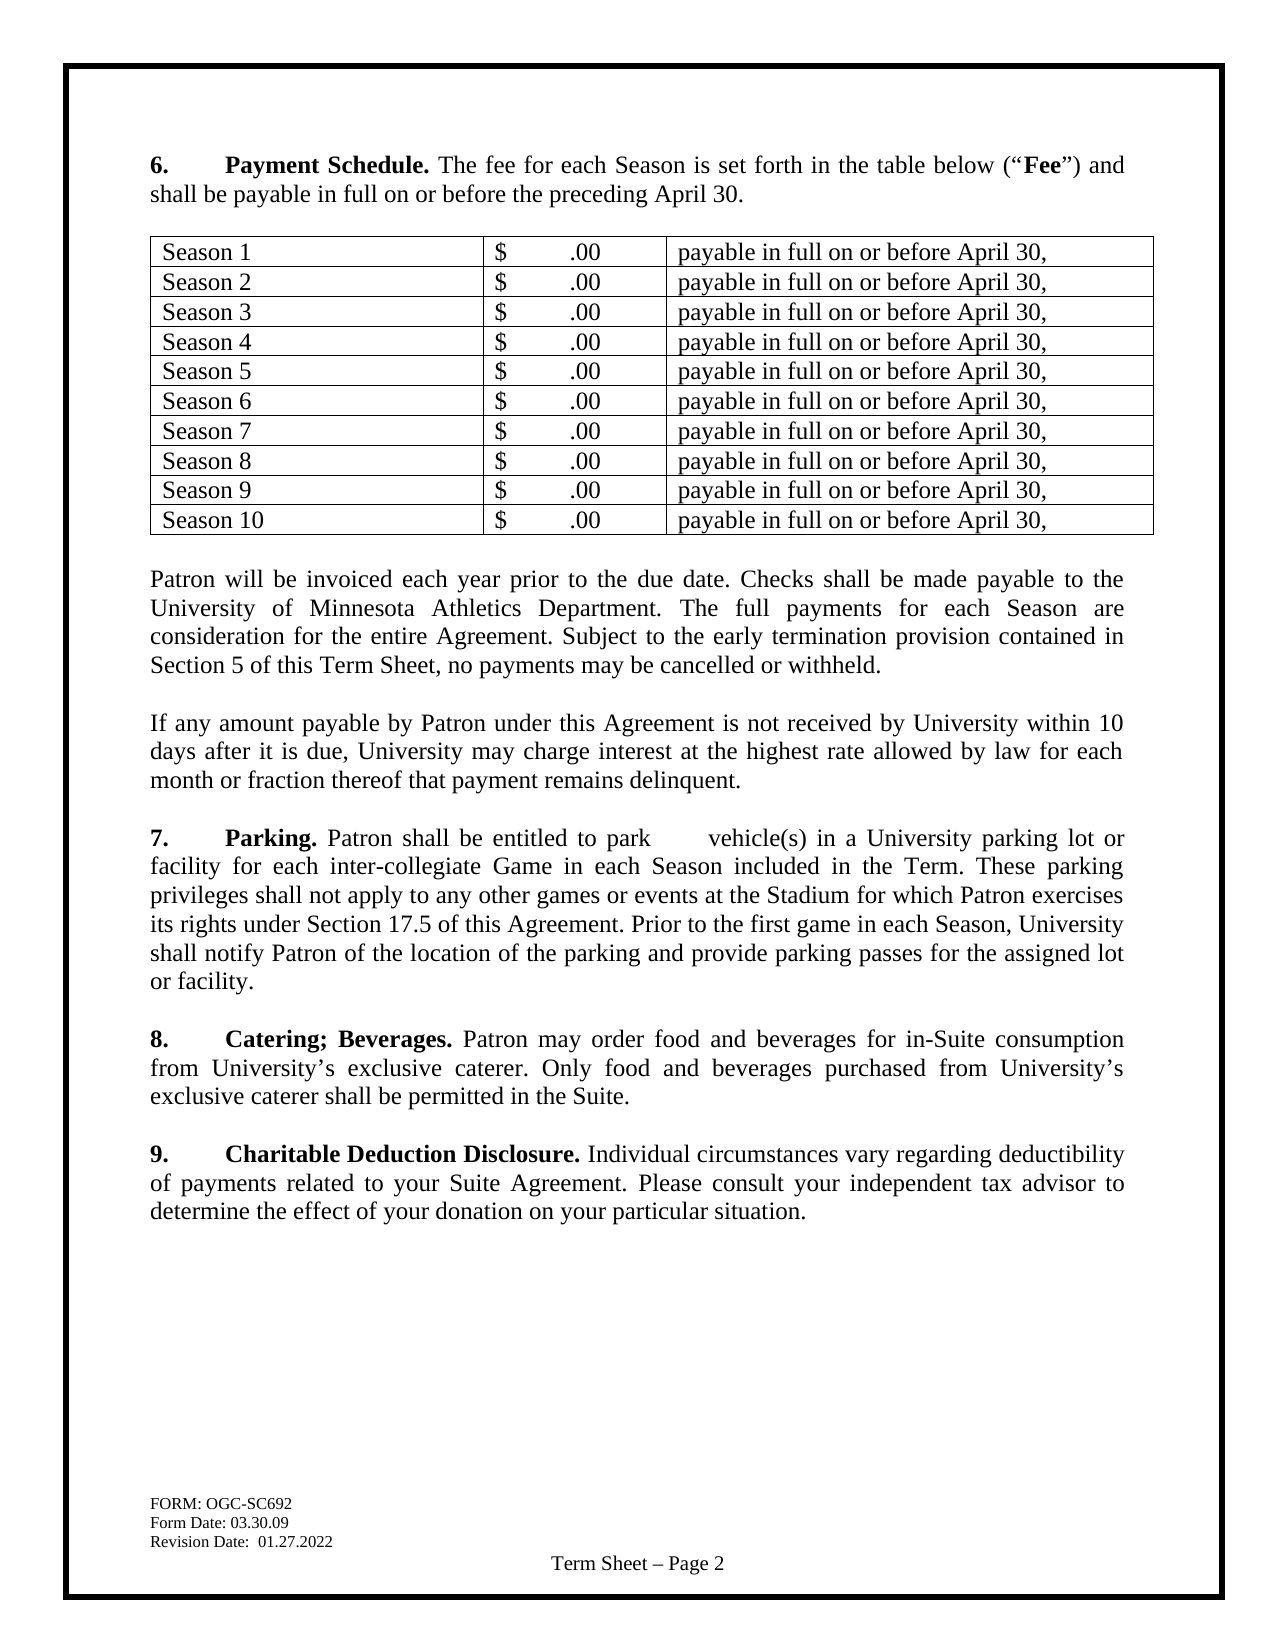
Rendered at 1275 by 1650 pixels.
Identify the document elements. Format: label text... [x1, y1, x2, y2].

table_cell payable in full on or before April 30, [667, 476, 1153, 504]
text 8. Catering; Beverages. Patron may order food and beverages for in-Suite consumption from University’s exclusive caterer. Only food and beverages purchased from University’s exclusive caterer shall be permitted in the Suite. [150, 1024, 1125, 1110]
table_cell payable in full on or before April 30, [667, 327, 1153, 355]
text 6. Payment Schedule. The fee for each Season is set forth in the table below (“Fee”) and shall be payable in full on or before the preceding April 30. [150, 150, 1125, 207]
table_header payable in full on or before April 30, [667, 237, 1153, 266]
table_cell $ .00 [484, 476, 666, 504]
table_cell payable in full on or before April 30, [667, 356, 1153, 385]
table_cell Season 7 [151, 416, 483, 445]
table_cell Season 2 [151, 267, 483, 296]
table_cell $ .00 [484, 505, 666, 534]
table_header Season 1 [151, 237, 483, 266]
text If any amount payable by Patron under this Agreement is not received by University within 10 days after it is due, University may charge interest at the highest rate allowed by law for each month or fraction thereof that payment remains delinquent. [150, 708, 1125, 794]
text 9. Charitable Deduction Disclosure. Individual circumstances vary regarding deductibility of payments related to your Suite Agreement. Please consult your independent tax advisor to determine the effect of your donation on your particular situation. [150, 1139, 1125, 1225]
table_header $ .00 [484, 237, 666, 266]
table_cell payable in full on or before April 30, [667, 297, 1153, 326]
table_cell $ .00 [484, 327, 666, 355]
table_cell payable in full on or before April 30, [667, 416, 1153, 445]
table_cell $ .00 [484, 386, 666, 415]
table_cell payable in full on or before April 30, [667, 386, 1153, 415]
table_cell Season 5 [151, 356, 483, 385]
table_cell Season 10 [151, 505, 483, 534]
table_cell $ .00 [484, 356, 666, 385]
table_cell payable in full on or before April 30, [667, 446, 1153, 474]
text Patron will be invoiced each year prior to the due date. Checks shall be made payable to the University of Minnesota Athletics Department. The full payments for each Season are consideration for the entire Agreement. Subject to the early termination provision contained in Section 5 of this Term Sheet, no payments may be cancelled or withheld. [150, 564, 1125, 679]
text 7. Parking. Patron shall be entitled to park vehicle(s) in a University parking lot or facility for each inter-collegiate Game in each Season included in the Term. These parking privileges shall not apply to any other games or events at the Stadium for which Patron exercises its rights under Section 17.5 of this Agreement. Prior to the first game in each Season, University shall notify Patron of the location of the parking and provide parking passes for the assigned lot or facility. [150, 823, 1125, 995]
table_cell $ .00 [484, 416, 666, 445]
table_cell Season 4 [151, 327, 483, 355]
table_cell Season 9 [151, 476, 483, 504]
table_cell $ .00 [484, 297, 666, 326]
table_cell $ .00 [484, 267, 666, 296]
table_cell payable in full on or before April 30, [667, 505, 1153, 534]
table_cell Season 6 [151, 386, 483, 415]
table_cell Season 3 [151, 297, 483, 326]
table_cell Season 8 [151, 446, 483, 474]
table_cell $ .00 [484, 446, 666, 474]
table_cell payable in full on or before April 30, [667, 267, 1153, 296]
